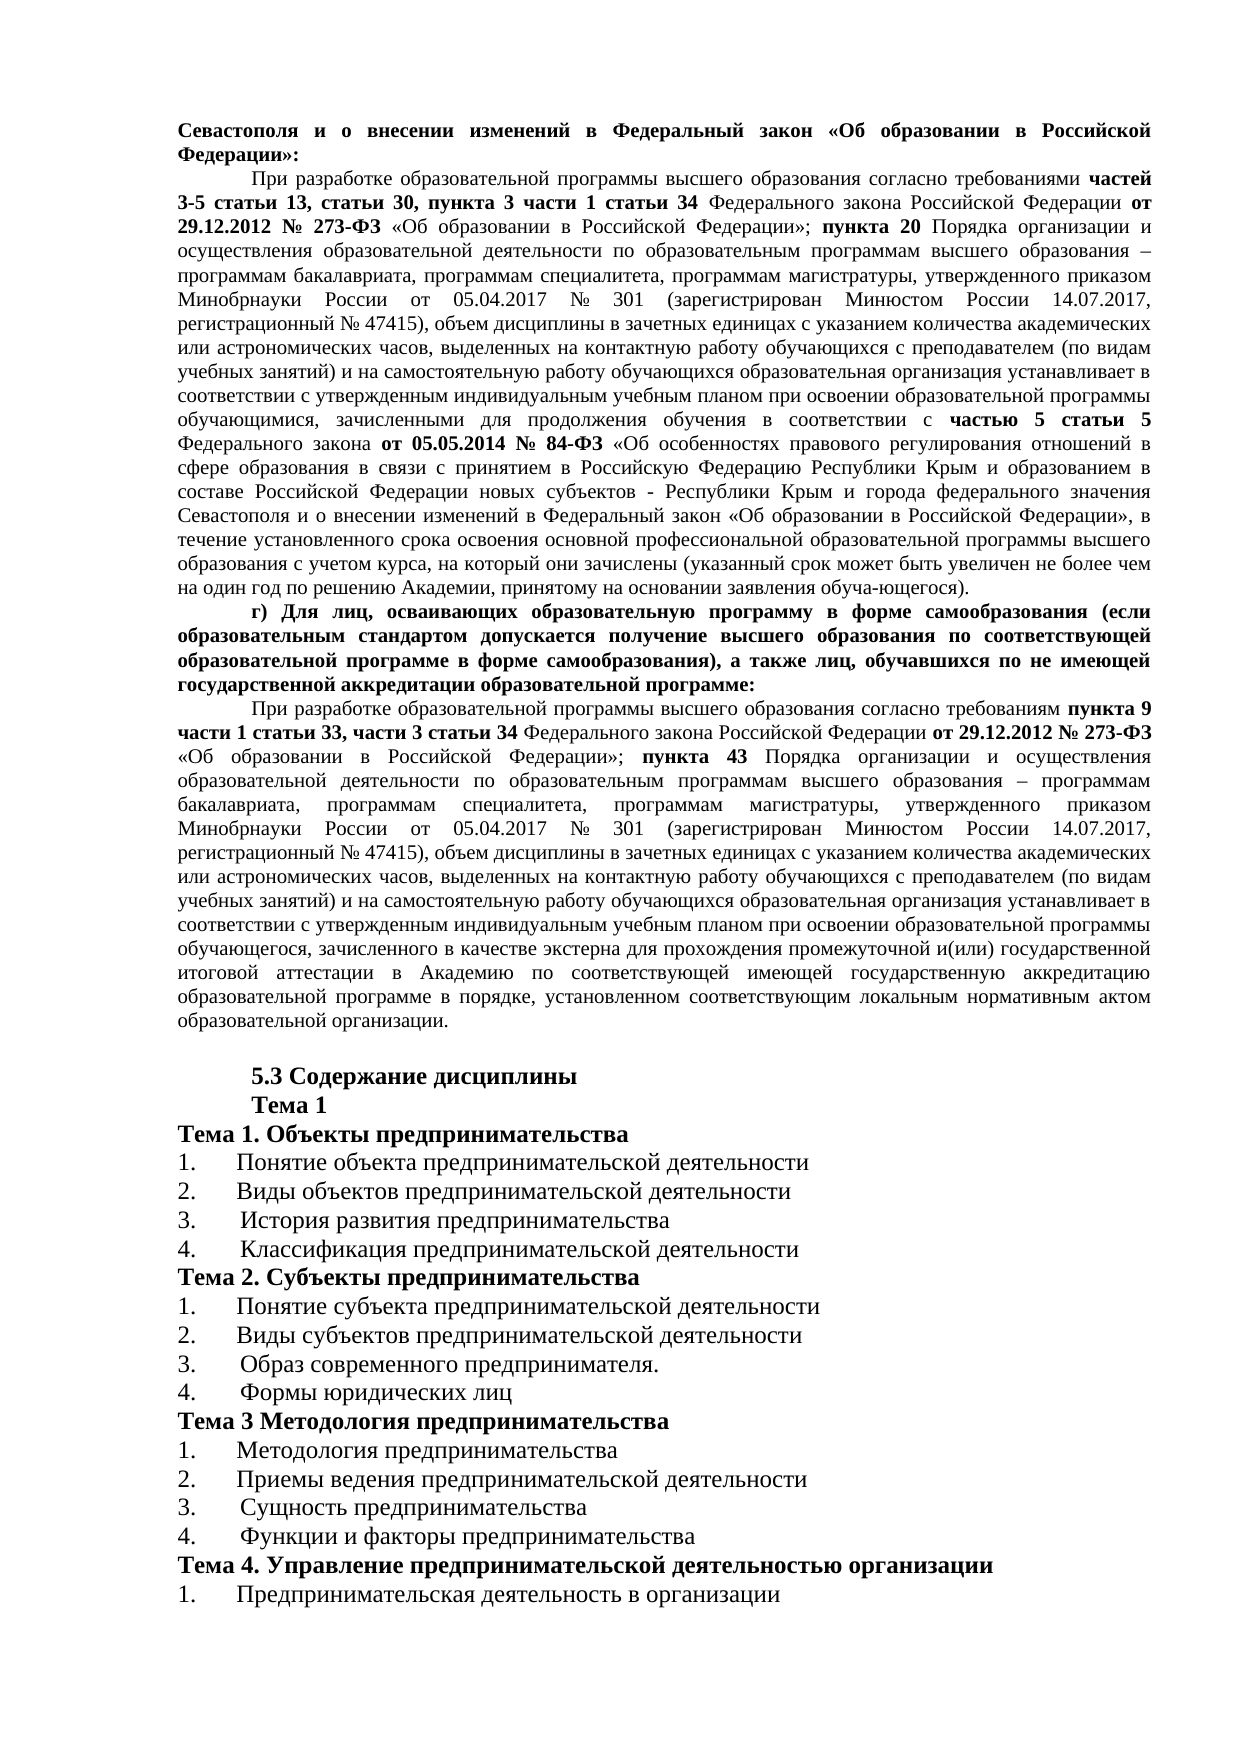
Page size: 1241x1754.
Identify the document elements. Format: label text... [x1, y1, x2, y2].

text 2. Приемы ведения предпринимательской деятельности [177, 1464, 1152, 1492]
text 4. Классификация предпринимательской деятельности [177, 1234, 1152, 1262]
text Тема 1. Объекты предпринимательства [177, 1119, 1152, 1147]
text 1. Предпринимательская деятельность в организации [177, 1579, 1152, 1607]
text 1. Понятие субъекта предпринимательской деятельности [177, 1291, 1152, 1320]
text При разработке образовательной программы высшего образования согласно требованиями частей 3-5 статьи 13, статьи 30, пункта 3 части 1 статьи 34 Федерального закона Российской Федерации от 29.12.2012 № 273-ФЗ «Об образовании в Российской Федерации»; пункта 20 Порядка организации и осуществления образовательной деятельности по образовательным программам высшего образования – программам бакалавриата, программам специалитета, программам магистратуры, утвержденного приказом Минобрнауки России от 05.04.2017 № 301 (зарегистрирован Минюстом России 14.07.2017, регистрационный № 47415), объем дисциплины в зачетных единицах с указанием количества академических или астрономических часов, выделенных на контактную работу обучающихся с преподавателем (по видам учебных занятий) и на самостоятельную работу обучающихся образовательная организация устанавливает в соответствии с утвержденным индивидуальным учебным планом при освоении образовательной программы обучающимися, зачисленными для продолжения обучения в соответствии с частью 5 статьи 5 Федерального закона от 05.05.2014 № 84-ФЗ «Об особенностях правового регулирования отношений в сфере образования в связи с принятием в Российскую Федерацию Республики Крым и образованием в составе Российской Федерации новых субъектов - Республики Крым и города федерального значения Севастополя и о внесении изменений в Федеральный закон «Об образовании в Российской Федерации», в течение установленного срока освоения основной профессиональной образовательной программы высшего образования с учетом курса, на который они зачислены (указанный срок может быть увеличен не более чем на один год по решению Академии, принятому на основании заявления обуча-ющегося). [177, 166, 1152, 599]
text 3. История развития предпринимательства [177, 1205, 1152, 1234]
text 3. Сущность предпринимательства [177, 1492, 1152, 1521]
text При разработке образовательной программы высшего образования согласно требованиям пункта 9 части 1 статьи 33, части 3 статьи 34 Федерального закона Российской Федерации от 29.12.2012 № 273-ФЗ «Об образовании в Российской Федерации»; пункта 43 Порядка организации и осуществления образовательной деятельности по образовательным программам высшего образования – программам бакалавриата, программам специалитета, программам магистратуры, утвержденного приказом Минобрнауки России от 05.04.2017 № 301 (зарегистрирован Минюстом России 14.07.2017, регистрационный № 47415), объем дисциплины в зачетных единицах с указанием количества академических или астрономических часов, выделенных на контактную работу обучающихся с преподавателем (по видам учебных занятий) и на самостоятельную работу обучающихся образовательная организация устанавливает в соответствии с утвержденным индивидуальным учебным планом при освоении образовательной программы обучающегося, зачисленного в качестве экстерна для прохождения промежуточной и(или) государственной итоговой аттестации в Академию по соответствующей имеющей государственную аккредитацию образовательной программе в порядке, установленном соответствующим локальным нормативным актом образовательной организации. [177, 696, 1152, 1032]
text 1. Методология предпринимательства [177, 1435, 1152, 1464]
text г) Для лиц, осваивающих образовательную программу в форме самообразования (если образовательным стандартом допускается получение высшего образования по соответствующей образовательной программе в форме самообразования), а также лиц, обучавшихся по не имеющей государственной аккредитации образовательной программе: [177, 599, 1152, 696]
text 4. Формы юридических лиц [177, 1377, 1152, 1406]
text 4. Функции и факторы предпринимательства [177, 1521, 1152, 1550]
text Тема 2. Субъекты предпринимательства [177, 1262, 1152, 1291]
text 3. Образ современного предпринимателя. [177, 1349, 1152, 1377]
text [177, 118, 1152, 166]
text 5.3 Содержание дисциплины [177, 1061, 1152, 1090]
text Тема 4. Управление предпринимательской деятельностью организации [177, 1550, 1152, 1579]
text 2. Виды объектов предпринимательской деятельности [177, 1176, 1152, 1205]
text Тема 3 Методология предпринимательства [177, 1406, 1152, 1435]
text 2. Виды субъектов предпринимательской деятельности [177, 1320, 1152, 1349]
text 1. Понятие объекта предпринимательской деятельности [177, 1147, 1152, 1176]
text Тема 1 [177, 1090, 1152, 1119]
